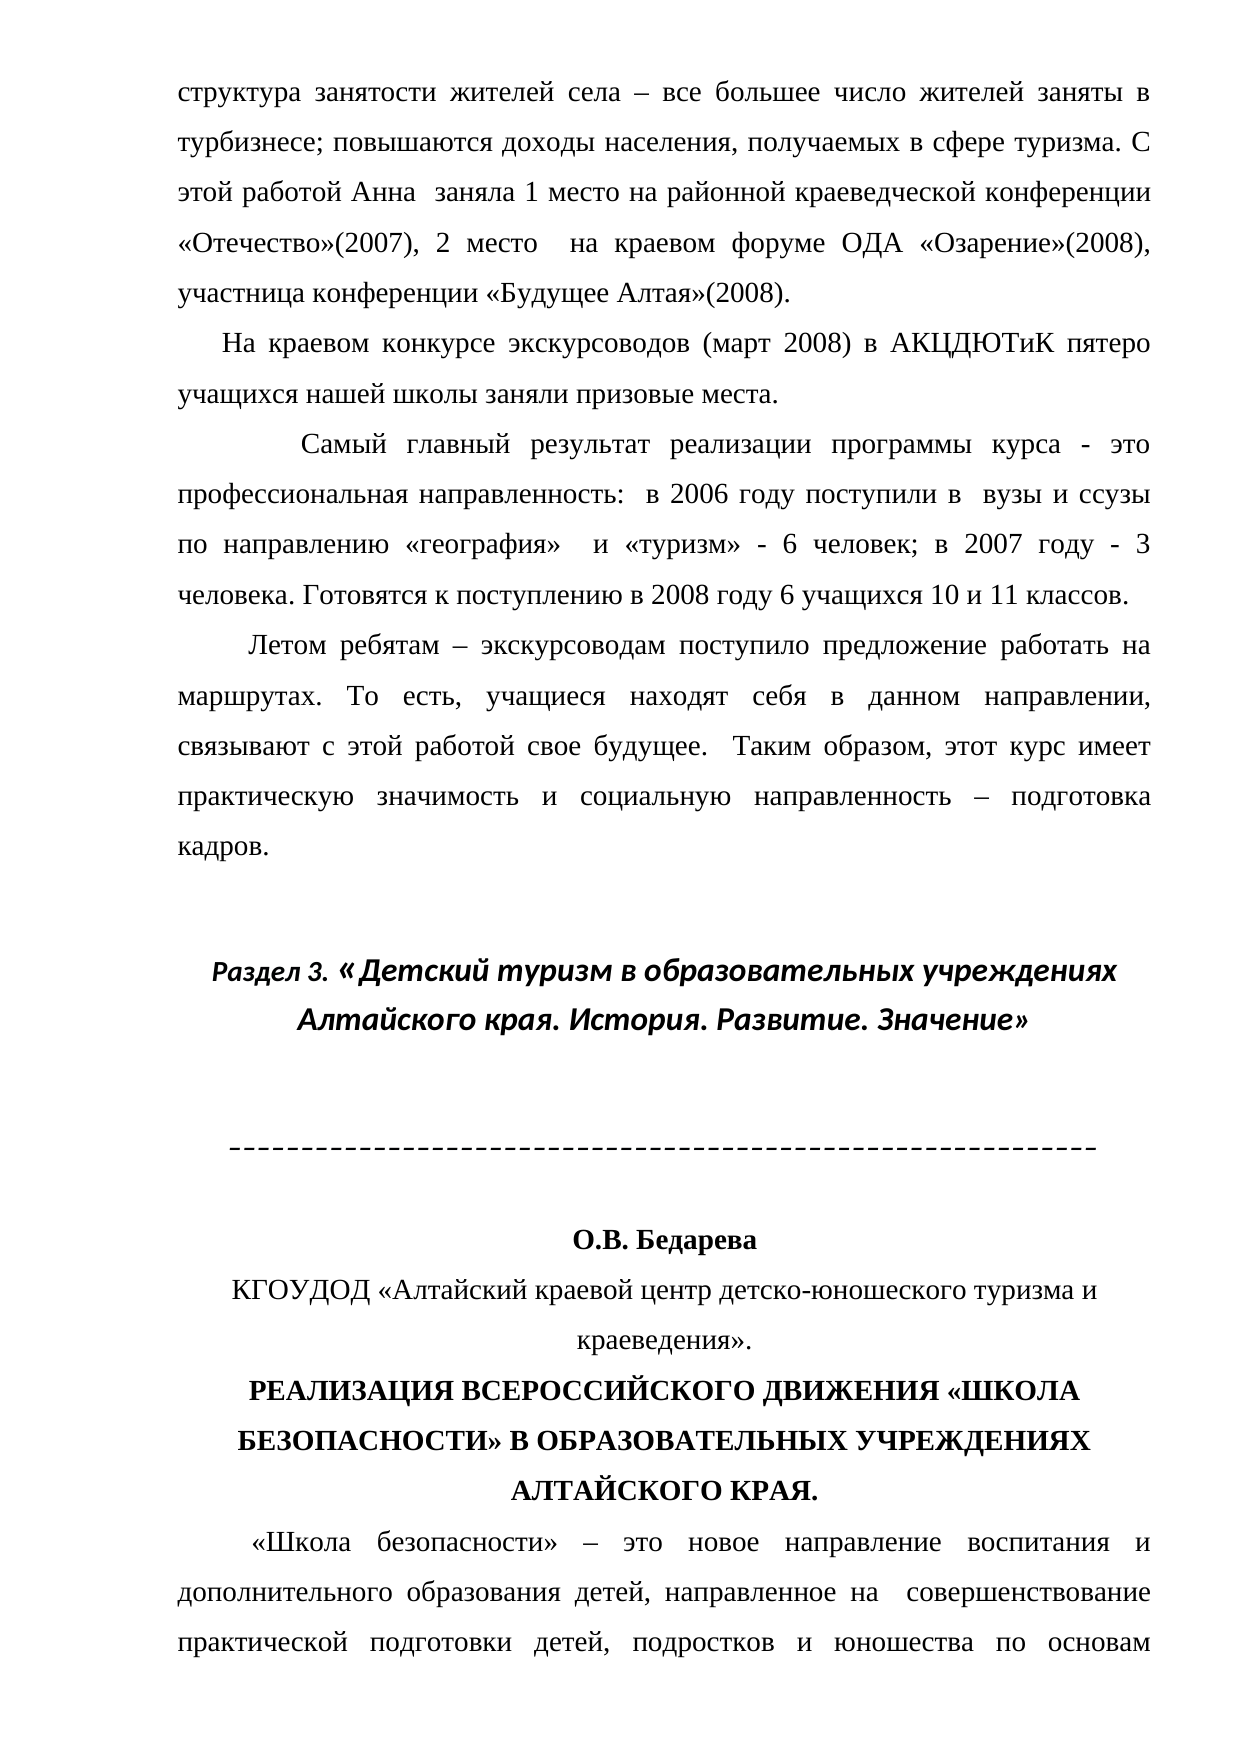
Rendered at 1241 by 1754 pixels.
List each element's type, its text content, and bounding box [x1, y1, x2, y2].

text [177, 74, 1152, 309]
text На краевом конкурсе экскурсоводов (март 2008) в АКЦДЮТиК пятеро учащихся нашей школы заняли призовые места. [177, 325, 1152, 409]
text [177, 1524, 1152, 1658]
text КГОУДОД «Алтайский краевой центр детско-юношеского туризма и краеведения». [177, 1272, 1152, 1356]
text Летом ребятам – экскурсоводам поступило предложение работать на маршрутах. То есть, учащиеся находят себя в данном направлении, связывают с этой работой свое будущее. Таким образом, этот курс имеет практическую значимость и социальную направленность – подготовка кадров. [177, 627, 1152, 862]
text О.В. Бедарева [177, 1222, 1152, 1255]
text РЕАЛИЗАЦИЯ ВСЕРОССИЙСКОГО ДВИЖЕНИЯ «ШКОЛА БЕЗОПАСНОСТИ» В ОБРАЗОВАТЕЛЬНЫХ УЧРЕЖДЕНИЯХ АЛТАЙСКОГО КРАЯ. [177, 1373, 1152, 1507]
text ____________________________________________________________ [177, 1118, 1152, 1154]
text Раздел 3. «Детский туризм в образовательных учреждениях Алтайского края. История. Развитие. Значение» [177, 941, 1152, 1038]
text Самый главный результат реализации программы курса - это профессиональная направленность: в 2006 году поступили в вузы и ссузы по направлению «география» и «туризм» - 6 человек; в 2007 году - 3 человека. Готовятся к поступлению в 2008 году 6 учащихся 10 и 11 классов. [177, 426, 1152, 611]
